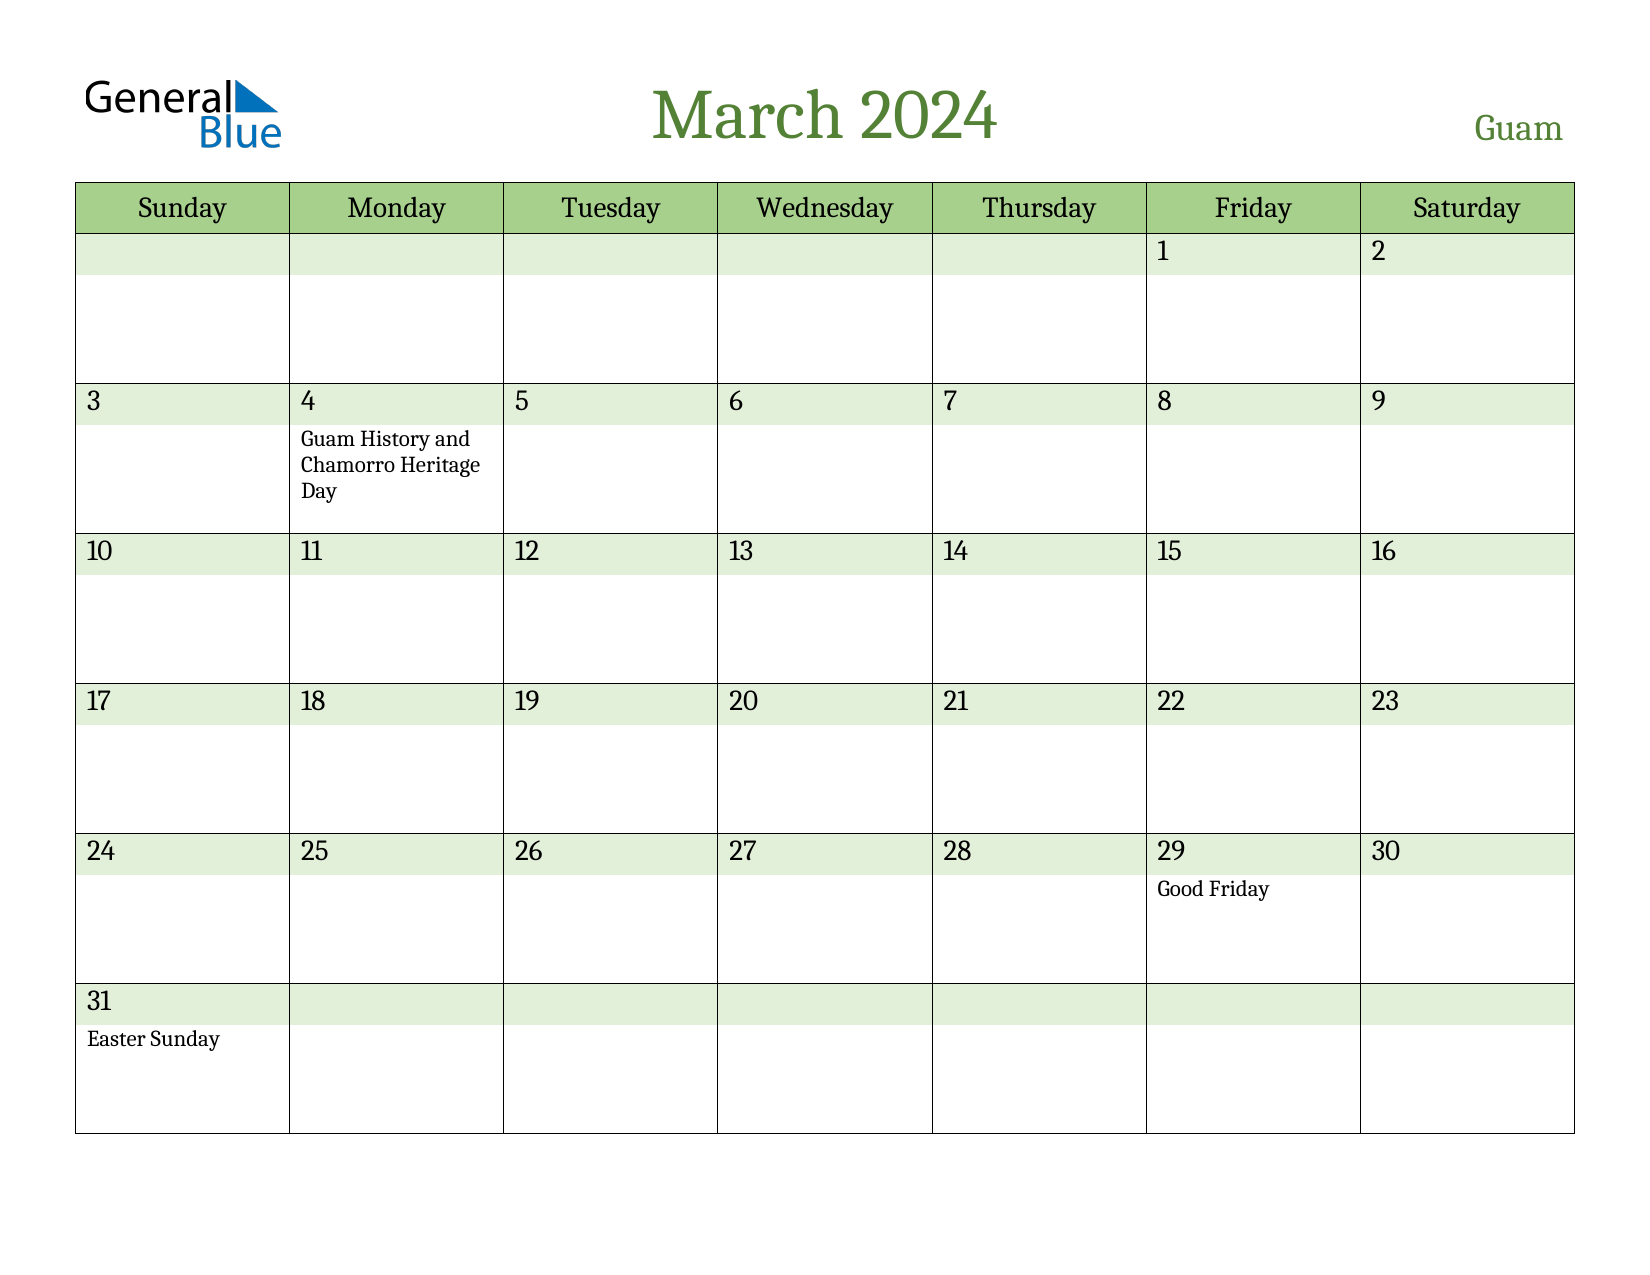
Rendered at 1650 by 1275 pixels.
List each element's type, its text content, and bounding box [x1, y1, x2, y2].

table_cell [933, 875, 1146, 983]
table_cell 11 [290, 534, 503, 575]
table_cell Friday [1147, 183, 1360, 233]
table_cell [1147, 425, 1360, 533]
table_cell [1361, 1025, 1574, 1133]
table_cell 18 [290, 684, 503, 725]
table_cell [504, 234, 717, 275]
table_cell [76, 575, 289, 683]
table_cell 8 [1147, 384, 1360, 425]
table_cell [933, 234, 1146, 275]
table_cell [718, 1025, 932, 1133]
table_cell Easter Sunday [76, 1025, 289, 1133]
table_cell 3 [76, 384, 289, 425]
table_cell [76, 275, 289, 383]
table_cell Saturday [1361, 183, 1574, 233]
table_cell [290, 1025, 503, 1133]
table_cell 15 [1147, 534, 1360, 575]
table_cell [1147, 984, 1360, 1025]
table_cell Wednesday [718, 183, 932, 233]
table_cell 25 [290, 834, 503, 875]
table_cell 4 [290, 384, 503, 425]
table_cell Guam History and Chamorro Heritage Day [290, 425, 503, 533]
table_cell [290, 984, 503, 1025]
picture [86, 80, 281, 148]
table_cell 17 [76, 684, 289, 725]
table_cell [1361, 725, 1574, 833]
table_cell [1147, 575, 1360, 683]
table_cell [933, 984, 1146, 1025]
table_cell [504, 725, 717, 833]
table_cell 13 [718, 534, 932, 575]
table_cell 5 [504, 384, 717, 425]
table_cell [1147, 725, 1360, 833]
table_cell Monday [290, 183, 503, 233]
table_cell 14 [933, 534, 1146, 575]
table_cell 12 [504, 534, 717, 575]
table_cell [1361, 575, 1574, 683]
table_header March 2024 [504, 75, 1146, 182]
table_cell 26 [504, 834, 717, 875]
table_cell [504, 425, 717, 533]
table_cell [718, 425, 932, 533]
table_cell 9 [1361, 384, 1574, 425]
table_cell 22 [1147, 684, 1360, 725]
table_cell 27 [718, 834, 932, 875]
table_cell [1147, 275, 1360, 383]
table_cell [504, 984, 717, 1025]
table_cell 10 [76, 534, 289, 575]
table_cell [290, 234, 503, 275]
table_cell [504, 875, 717, 983]
table_cell [1361, 425, 1574, 533]
table_cell [76, 725, 289, 833]
table_cell [76, 234, 289, 275]
table_cell 19 [504, 684, 717, 725]
table_cell [718, 575, 932, 683]
table_cell [718, 275, 932, 383]
table_header Guam [1146, 75, 1574, 182]
table_cell [76, 425, 289, 533]
table_cell [1361, 275, 1574, 383]
table_cell 20 [718, 684, 932, 725]
table_cell [933, 1025, 1146, 1133]
table_cell [933, 575, 1146, 683]
table_cell 1 [1147, 234, 1360, 275]
table_cell [504, 575, 717, 683]
table_cell 16 [1361, 534, 1574, 575]
table_cell [290, 575, 503, 683]
table_cell [933, 725, 1146, 833]
table_cell [718, 234, 932, 275]
table_cell Good Friday [1147, 875, 1360, 983]
table_cell [76, 875, 289, 983]
table_cell 28 [933, 834, 1146, 875]
table_cell [933, 275, 1146, 383]
table_cell 31 [76, 984, 289, 1025]
table_cell [933, 425, 1146, 533]
table_cell 6 [718, 384, 932, 425]
table_cell [504, 275, 717, 383]
table_cell [290, 725, 503, 833]
table_cell Sunday [76, 183, 289, 233]
table_cell Tuesday [504, 183, 717, 233]
table_header [76, 75, 503, 182]
table_cell [1147, 1025, 1360, 1133]
table_cell [290, 275, 503, 383]
table_cell [718, 725, 932, 833]
table_cell [1361, 984, 1574, 1025]
table_cell 2 [1361, 234, 1574, 275]
table_cell 30 [1361, 834, 1574, 875]
table_cell 7 [933, 384, 1146, 425]
table_cell Thursday [933, 183, 1146, 233]
table_cell 24 [76, 834, 289, 875]
table_cell 21 [933, 684, 1146, 725]
table_cell 29 [1147, 834, 1360, 875]
table_cell [718, 984, 932, 1025]
table_cell 23 [1361, 684, 1574, 725]
table_cell [290, 875, 503, 983]
table_cell [718, 875, 932, 983]
table_cell [504, 1025, 717, 1133]
table_cell [1361, 875, 1574, 983]
